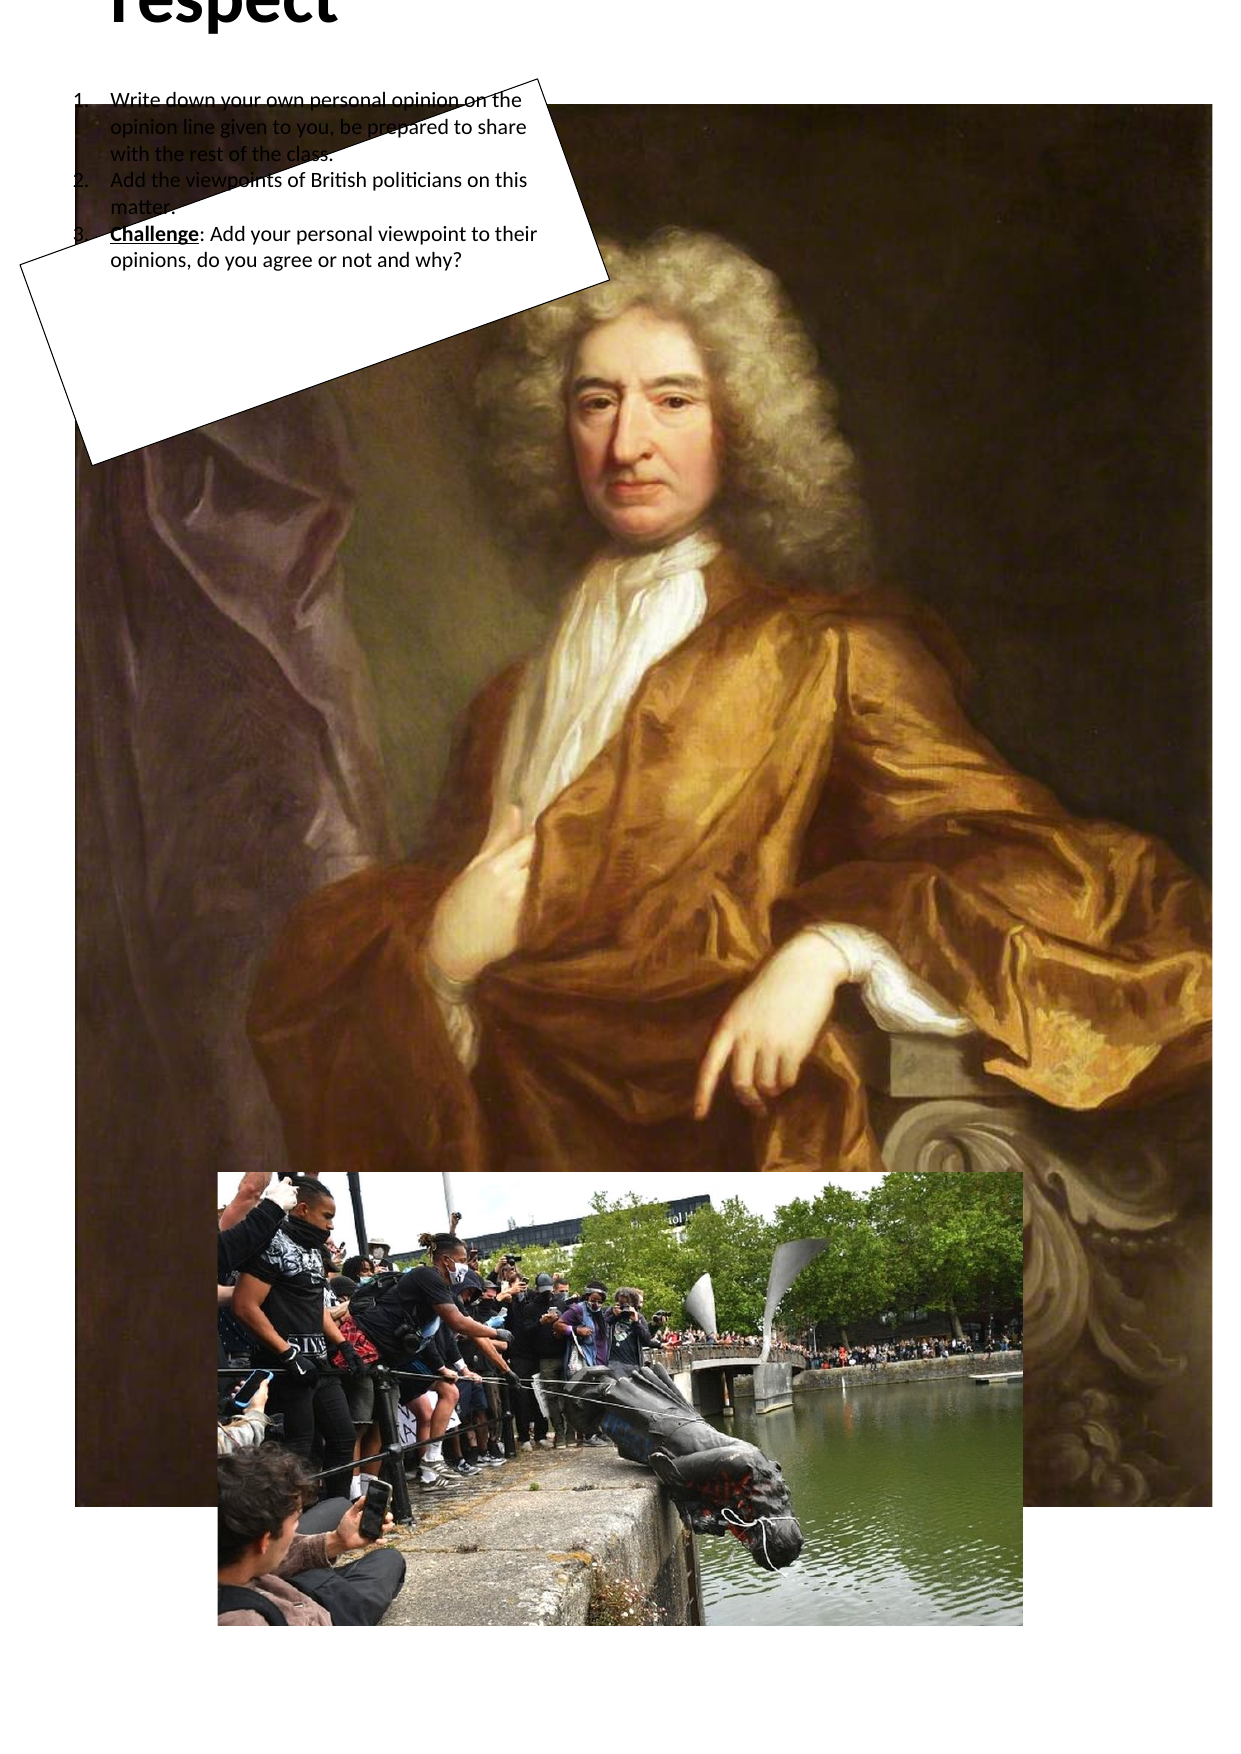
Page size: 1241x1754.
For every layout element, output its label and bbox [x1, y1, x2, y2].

picture [75, 174, 80, 183]
picture [75, 228, 80, 240]
picture [75, 104, 455, 244]
picture [75, 104, 1213, 1626]
